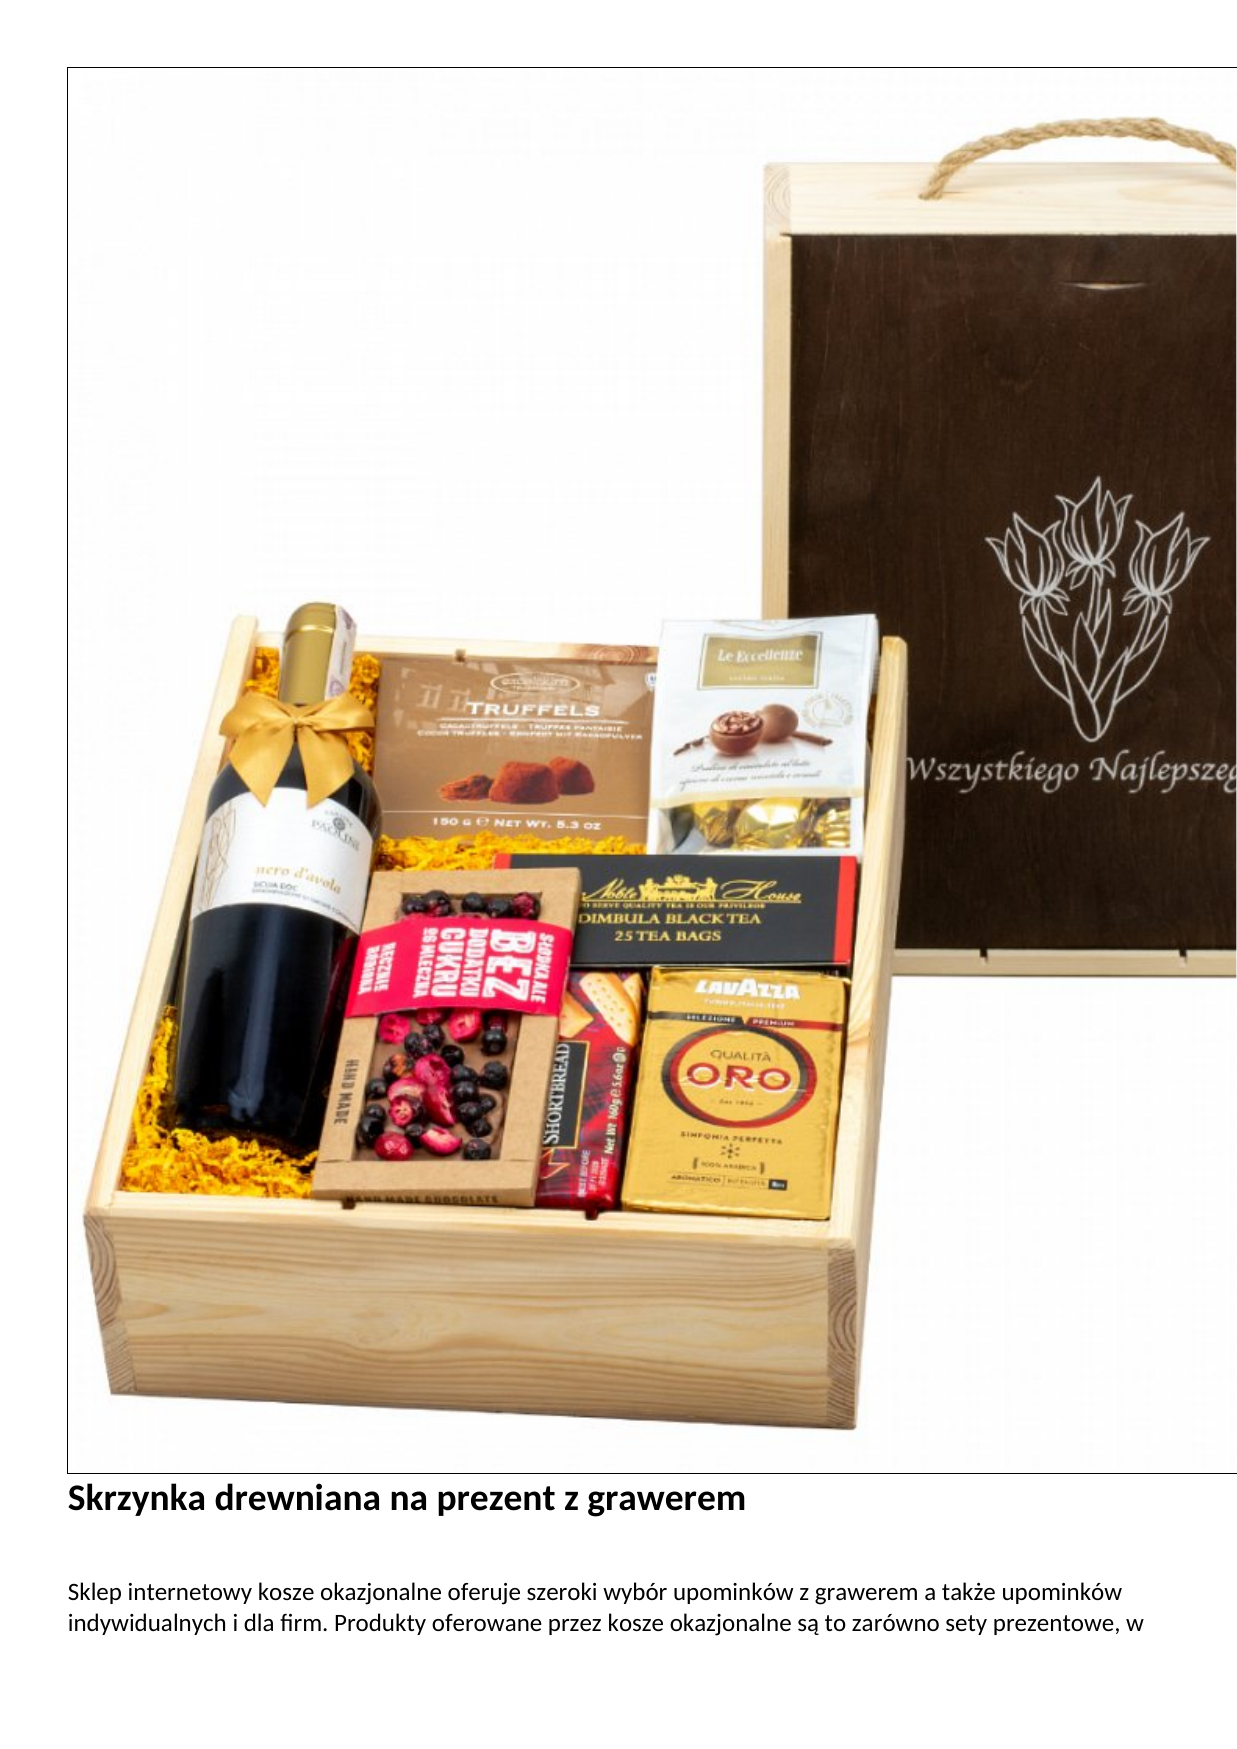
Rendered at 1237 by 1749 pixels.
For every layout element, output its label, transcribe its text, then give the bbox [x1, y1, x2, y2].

picture [68, 68, 1237, 1473]
text Skrzynka drewniana na prezent z grawerem [68, 1474, 1169, 1520]
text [68, 1576, 1169, 1637]
